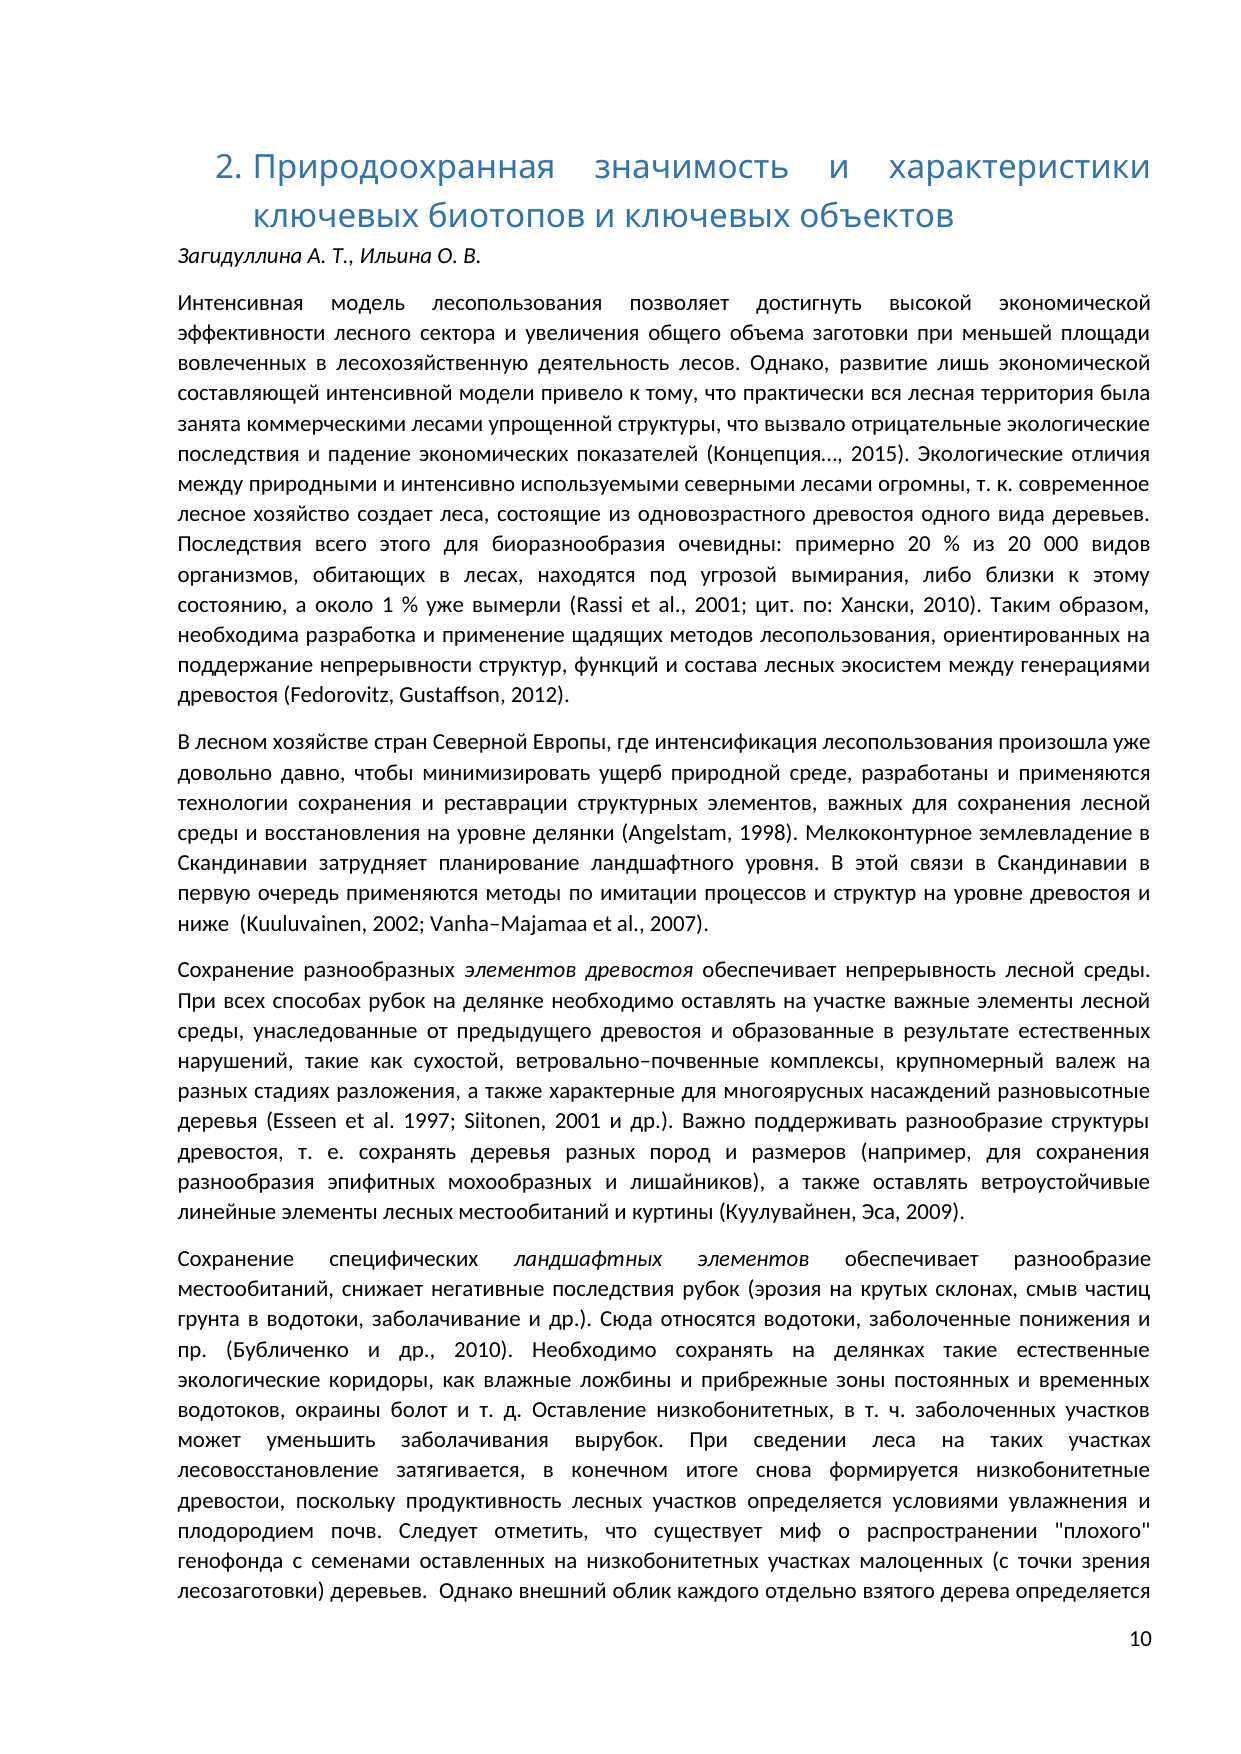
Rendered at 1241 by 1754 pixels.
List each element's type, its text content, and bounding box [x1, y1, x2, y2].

text Сохранение разнообразных элементов древостоя обеспечивает непрерывность лесной среды. При всех способах рубок на делянке необходимо оставлять на участке важные элементы лесной среды, унаследованные от предыдущего древостоя и образованные в результате естественных нарушений, такие как сухостой, ветровально–почвенные комплексы, крупномерный валеж на разных стадиях разложения, а также характерные для многоярусных насаждений разновысотные деревья (Esseen et al. 1997; Siitonen, 2001 и др.). Важно поддерживать разнообразие структуры древостоя, т. е. сохранять деревья разных пород и размеров (например, для сохранения разнообразия эпифитных мохообразных и лишайников), а также оставлять ветроустойчивые линейные элементы лесных местообитаний и куртины (Куулувайнен, Эса, 2009). [177, 956, 1152, 1225]
text В лесном хозяйстве стран Северной Европы, где интенсификация лесопользования произошла уже довольно давно, чтобы минимизировать ущерб природной среде, разработаны и применяются технологии сохранения и реставрации структурных элементов, важных для сохранения лесной среды и восстановления на уровне делянки (Angelstam, 1998). Мелкоконтурное землевладение в Скандинавии затрудняет планирование ландшафтного уровня. В этой связи в Скандинавии в первую очередь применяются методы по имитации процессов и структур на уровне древостоя и ниже (Kuuluvainen, 2002; Vanha–Majamaa et al., 2007). [177, 727, 1152, 937]
text Интенсивная модель лесопользования позволяет достигнуть высокой экономической эффективности лесного сектора и увеличения общего объема заготовки при меньшей площади вовлеченных в лесохозяйственную деятельность лесов. Однако, развитие лишь экономической составляющей интенсивной модели привело к тому, что практически вся лесная территория была занята коммерческими лесами упрощенной структуры, что вызвало отрицательные экологические последствия и падение экономических показателей (Концепция…, 2015). Экологические отличия между природными и интенсивно используемыми северными лесами огромны, т. к. современное лесное хозяйство создает леса, состоящие из одновозрастного древостоя одного вида деревьев. Последствия всего этого для биоразнообразия очевидны: примерно 20 % из 20 000 видов организмов, обитающих в лесах, находятся под угрозой вымирания, либо близки к этому состоянию, а около 1 % уже вымерли (Rassi et al., 2001; цит. по: Хански, 2010). Таким образом, необходима разработка и применение щадящих методов лесопользования, ориентированных на поддержание непрерывности структур, функций и состава лесных экосистем между генерациями древостоя (Fedorovitz, Gustaffson, 2012). [177, 288, 1152, 709]
text Загидуллина А. Т., Ильина О. В. [177, 241, 1152, 269]
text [177, 1244, 1152, 1604]
subtitle Природоохранная значимость и характеристики ключевых биотопов и ключевых объектов [215, 143, 1152, 237]
